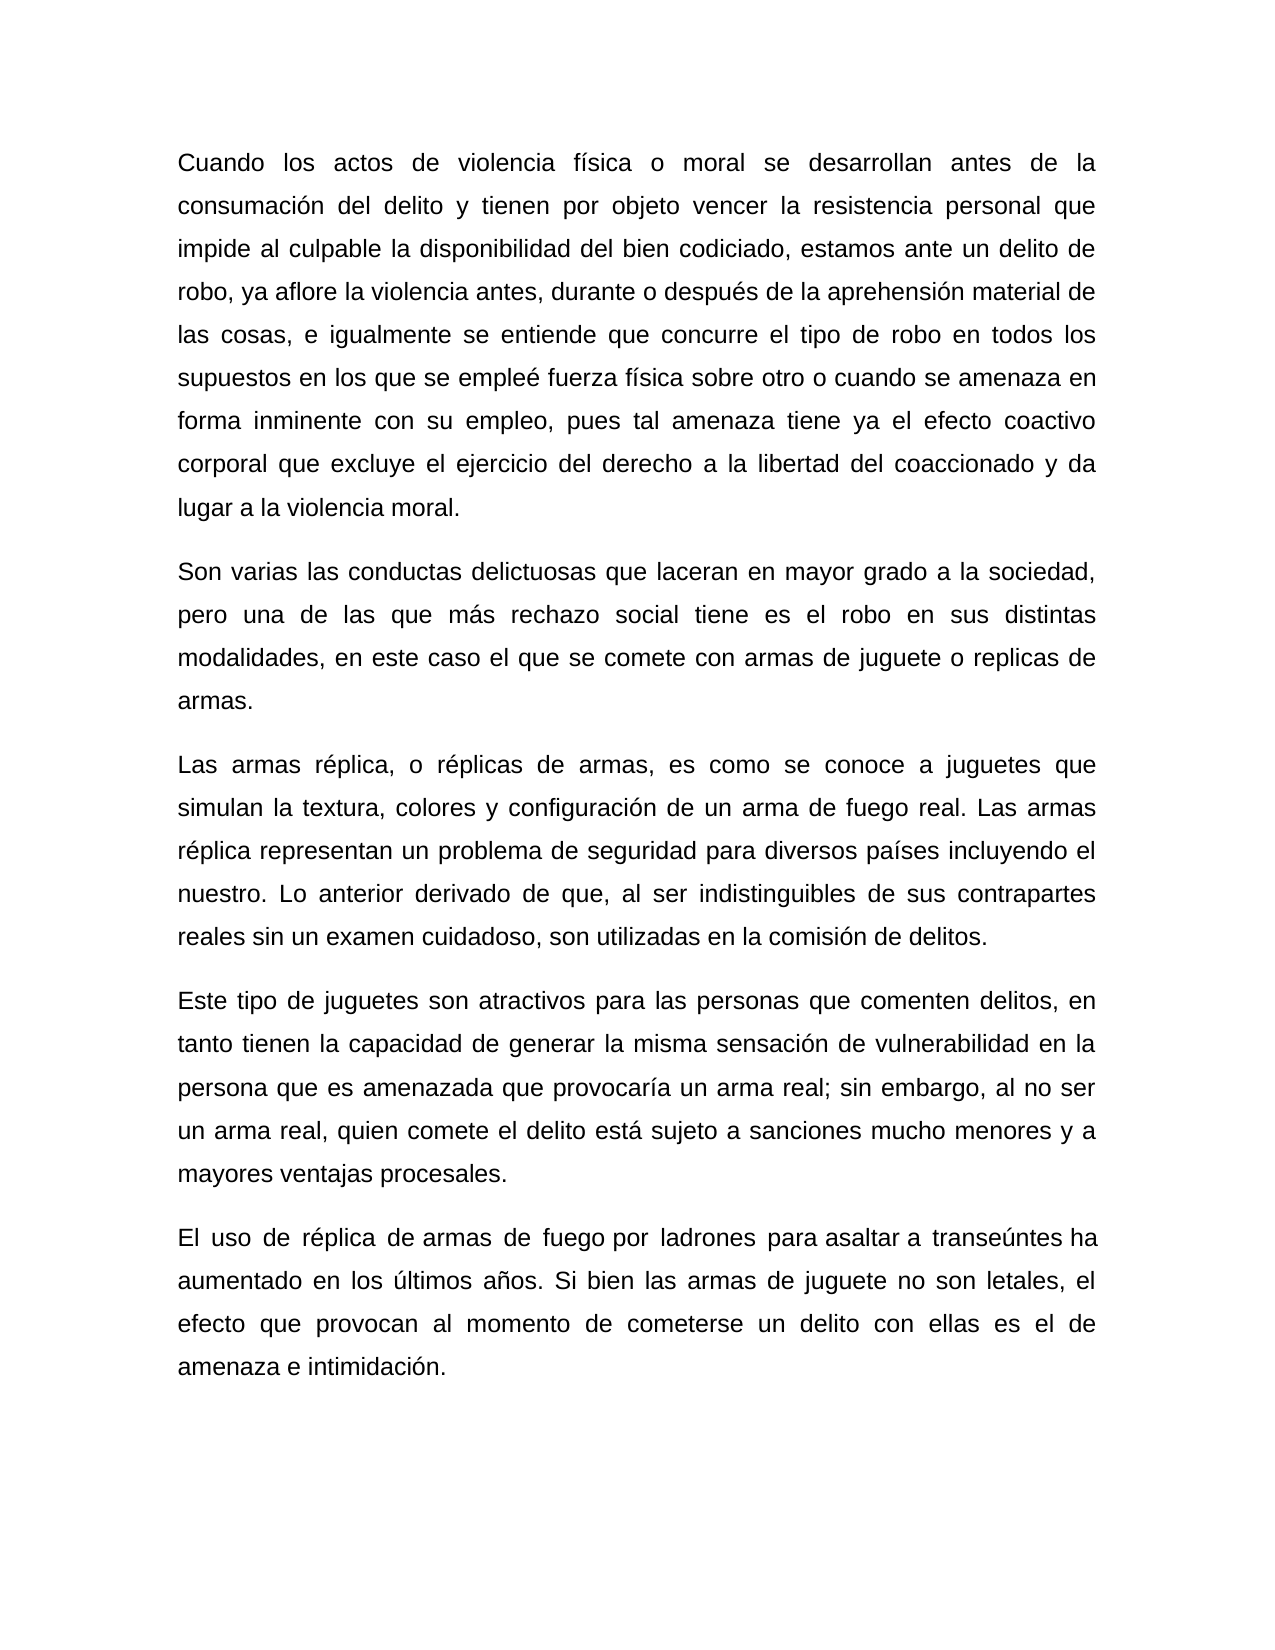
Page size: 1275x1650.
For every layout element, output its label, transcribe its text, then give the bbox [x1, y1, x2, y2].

text Las armas réplica, o réplicas de armas, es como se conoce a juguetes que simulan la textura, colores y configuración de un arma de fuego real. Las armas réplica representan un problema de seguridad para diversos países incluyendo el nuestro. Lo anterior derivado de que, al ser indistinguibles de sus contrapartes reales sin un examen cuidadoso, son utilizadas en la comisión de delitos. [177, 750, 1098, 951]
text Cuando los actos de violencia física o moral se desarrollan antes de la consumación del delito y tienen por objeto vencer la resistencia personal que impide al culpable la disponibilidad del bien codiciado, estamos ante un delito de robo, ya aflore la violencia antes, durante o después de la aprehensión material de las cosas, e igualmente se entiende que concurre el tipo de robo en todos los supuestos en los que se empleé fuerza física sobre otro o cuando se amenaza en forma inminente con su empleo, pues tal amenaza tiene ya el efecto coactivo corporal que excluye el ejercicio del derecho a la libertad del coaccionado y da lugar a la violencia moral. [177, 148, 1098, 521]
text Este tipo de juguetes son atractivos para las personas que comenten delitos, en tanto tienen la capacidad de generar la misma sensación de vulnerabilidad en la persona que es amenazada que provocaría un arma real; sin embargo, al no ser un arma real, quien comete el delito está sujeto a sanciones mucho menores y a mayores ventajas procesales. [177, 986, 1098, 1188]
text Son varias las conductas delictuosas que laceran en mayor grado a la sociedad, pero una de las que más rechazo social tiene es el robo en sus distintas modalidades, en este caso el que se comete con armas de juguete o replicas de armas. [177, 557, 1098, 715]
text El uso de réplica de armas de fuego por ladrones para asaltar a transeúntes ha aumentado en los últimos años. Si bien las armas de juguete no son letales, el efecto que provocan al momento de cometerse un delito con ellas es el de amenaza e intimidación. [177, 1223, 1098, 1381]
